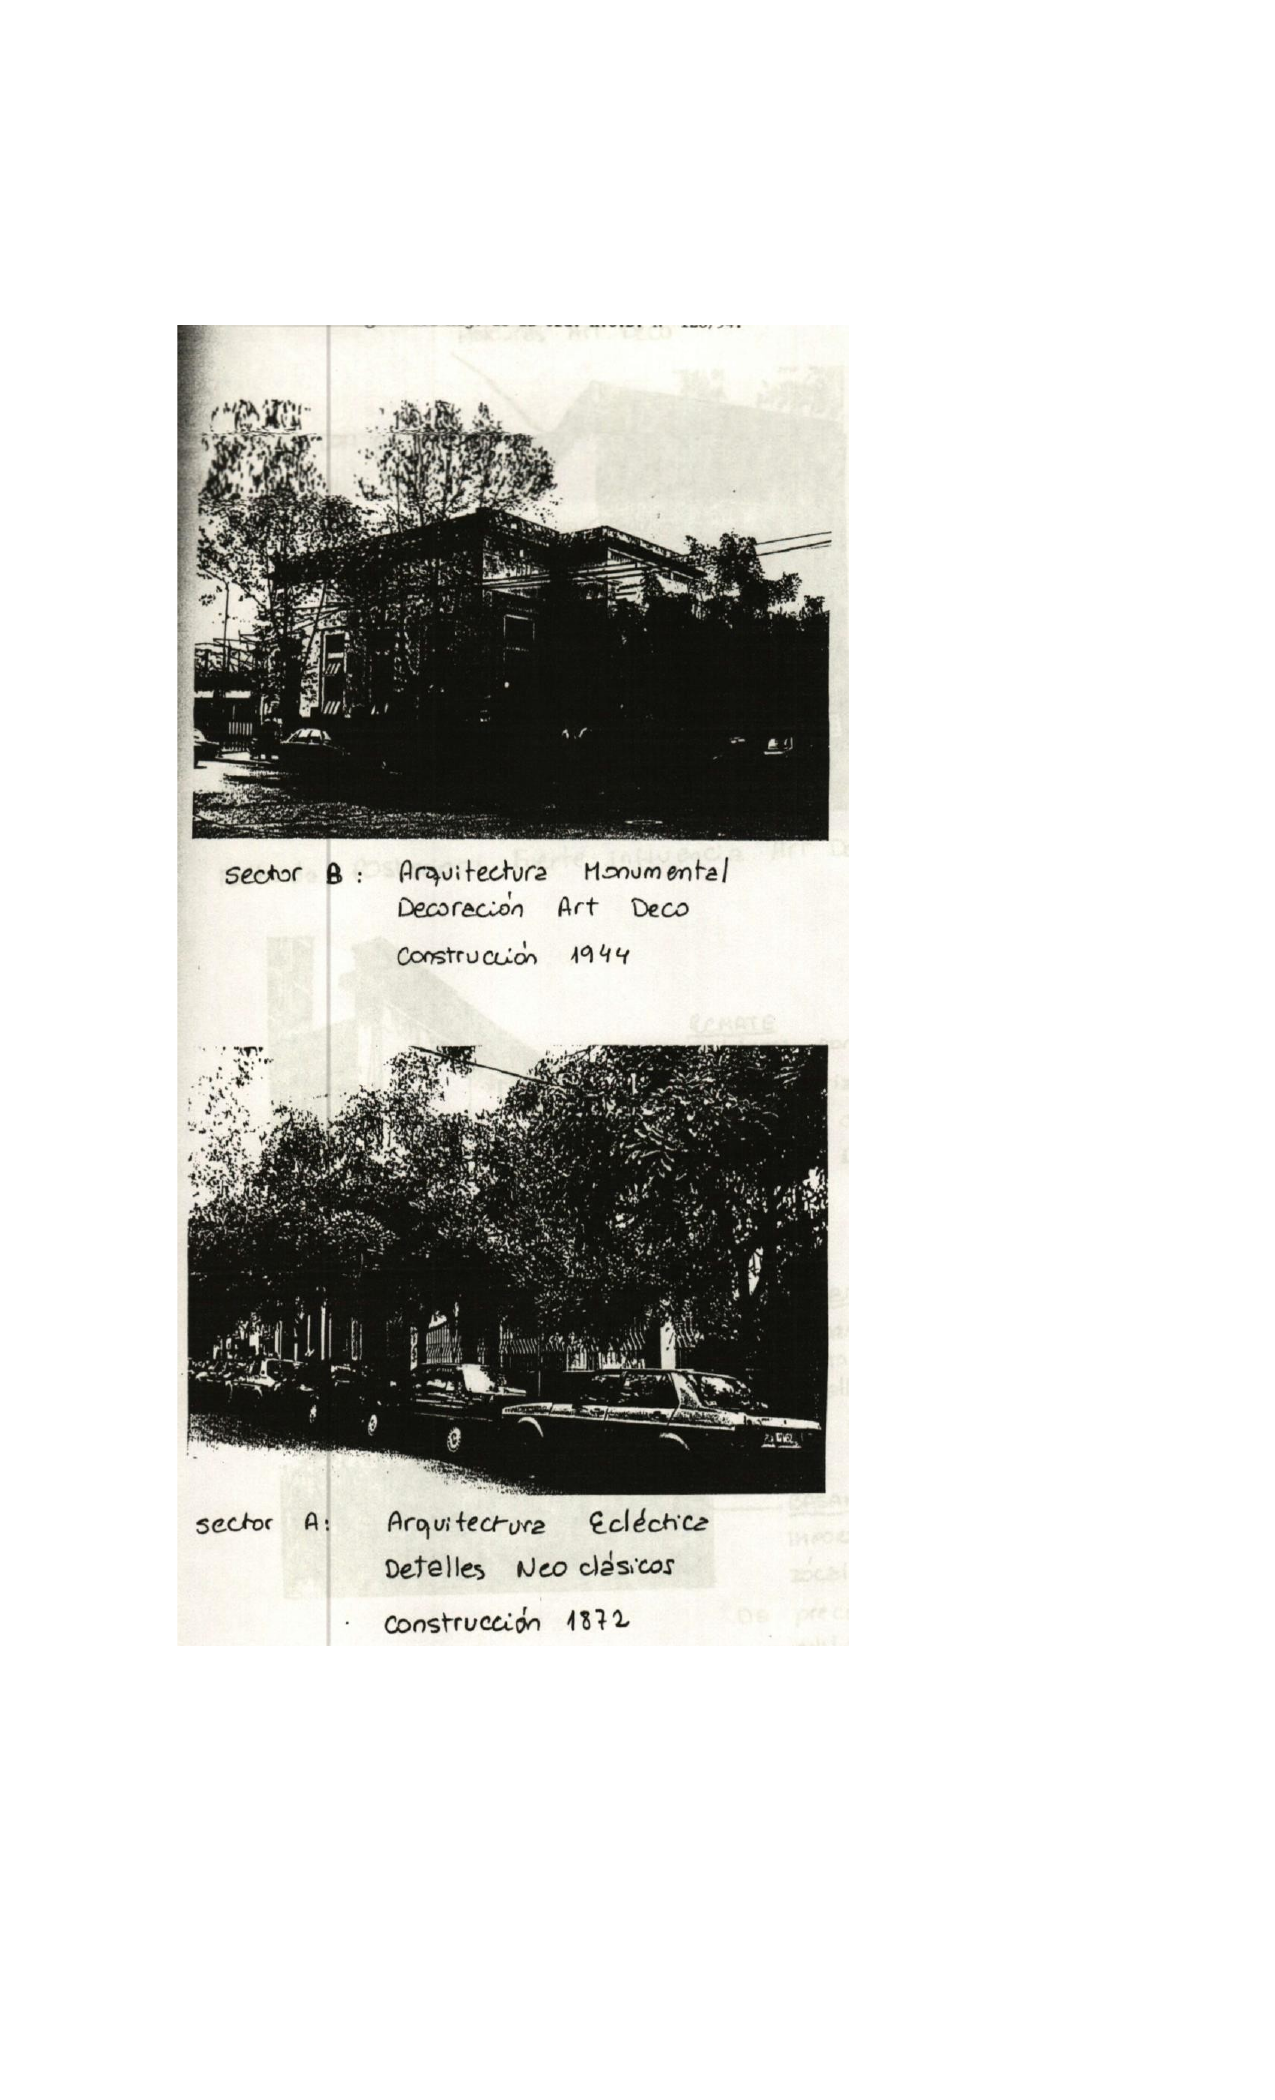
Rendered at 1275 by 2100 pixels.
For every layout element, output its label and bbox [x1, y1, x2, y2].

picture [177, 325, 849, 1646]
